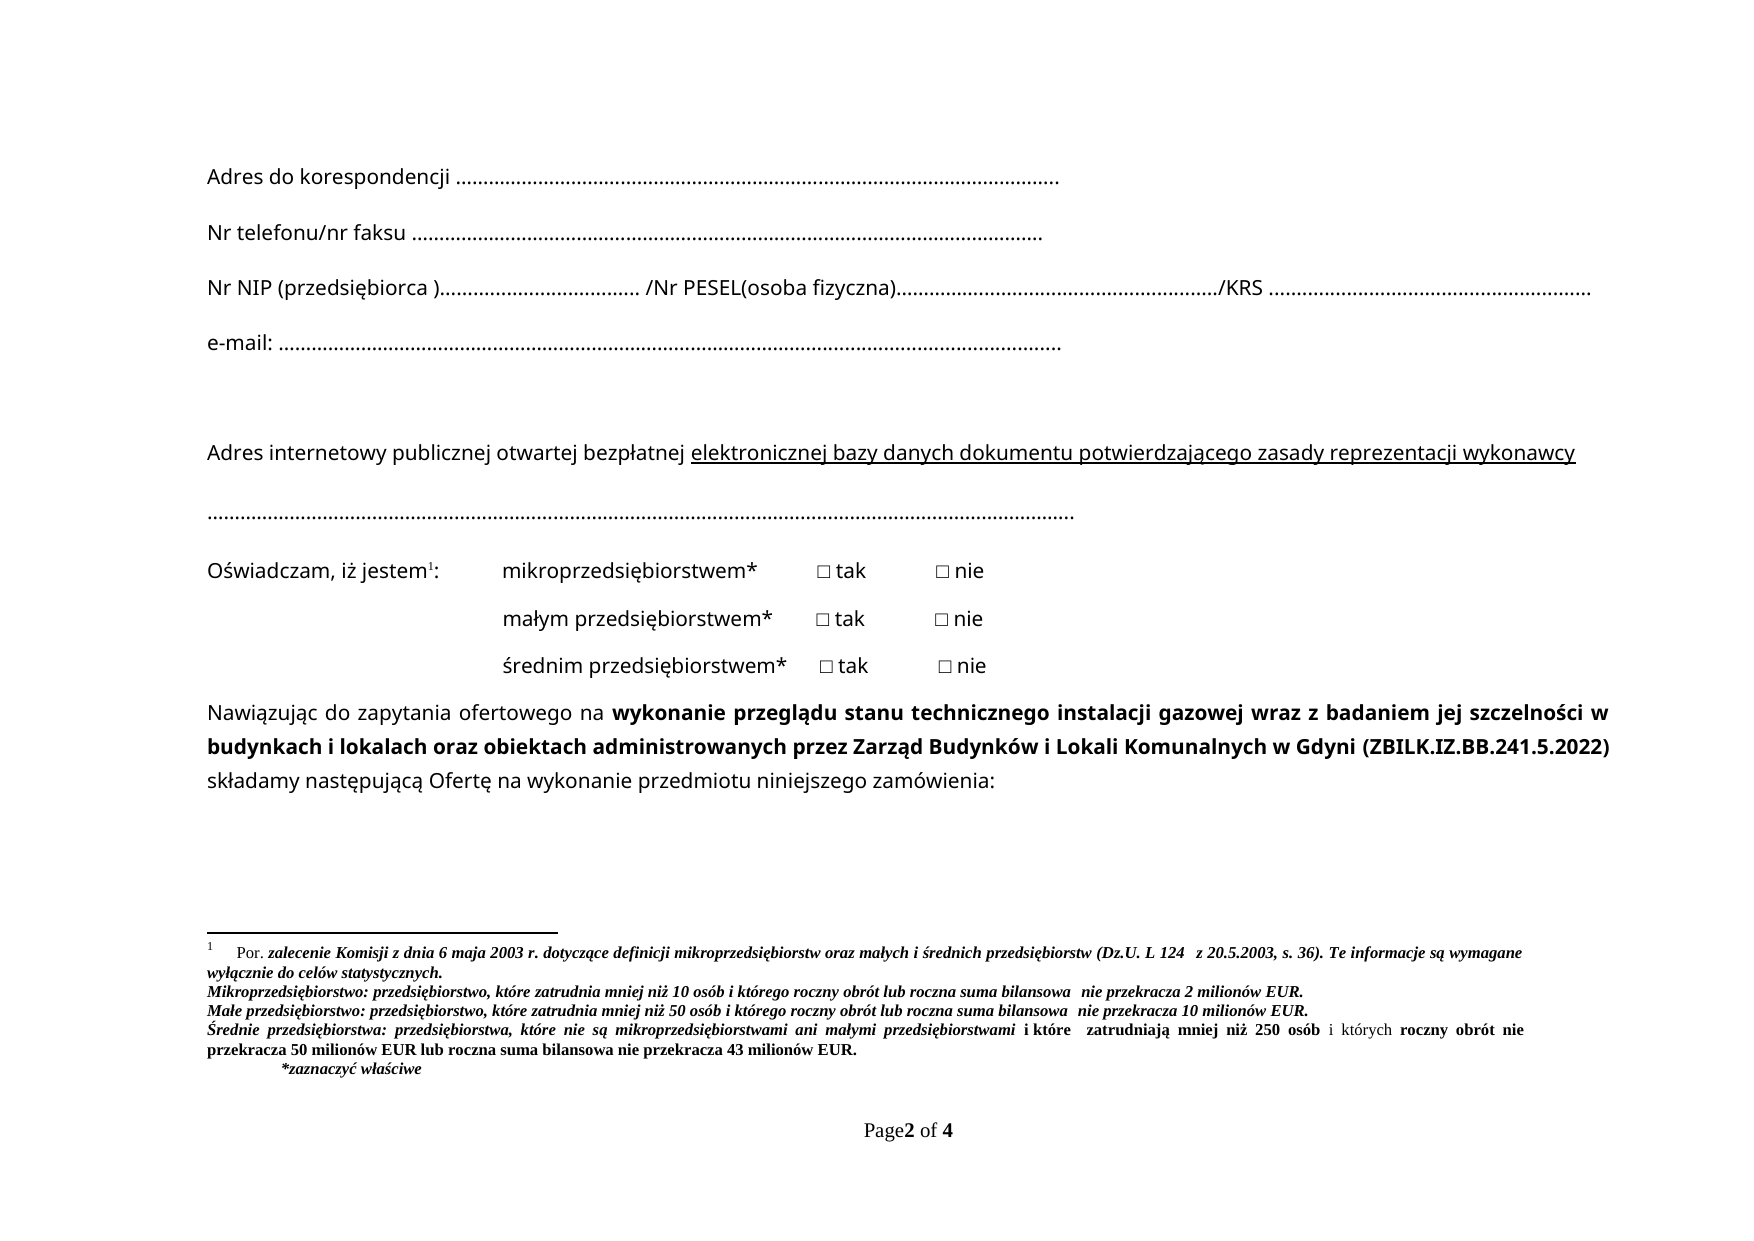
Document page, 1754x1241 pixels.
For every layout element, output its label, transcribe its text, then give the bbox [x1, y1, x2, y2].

text Adres do korespondencji ……………………………………………………………………………………………….. [207, 162, 1609, 191]
text Adres internetowy publicznej otwartej bezpłatnej elektronicznej bazy danych dokumentu potwierdzającego zasady reprezentacji wykonawcy [207, 438, 1609, 466]
text małym przedsiębiorstwem* □ tak □ nie [428, 604, 1609, 632]
text średnim przedsiębiorstwem* □ tak □ nie [428, 651, 1609, 679]
text e-mail: …………………………………………………………………………………….............................................. [207, 328, 1609, 356]
text Nr NIP (przedsiębiorca ).................................... /Nr PESEL(osoba fizyczna)…………….........................................../KRS .......................................................... [207, 273, 1609, 301]
text Nawiązując do zapytania ofertowego na wykonanie przeglądu stanu technicznego instalacji gazowej wraz z badaniem jej szczelności w budynkach i lokalach oraz obiektach administrowanych przez Zarząd Budynków i Lokali Komunalnych w Gdyni (ZBILK.IZ.BB.241.5.2022) składamy następującą Ofertę na wykonanie przedmiotu niniejszego zamówienia: [207, 698, 1609, 795]
text ………………………………………………………………………………………………………………………………………….. [207, 497, 1609, 526]
text Oświadczam, iż jestem: mikroprzedsiębiorstwem* □ tak □ nie [207, 557, 1609, 585]
text Nr telefonu/nr faksu ……………………………………………………………………………………………………. [207, 218, 1609, 246]
